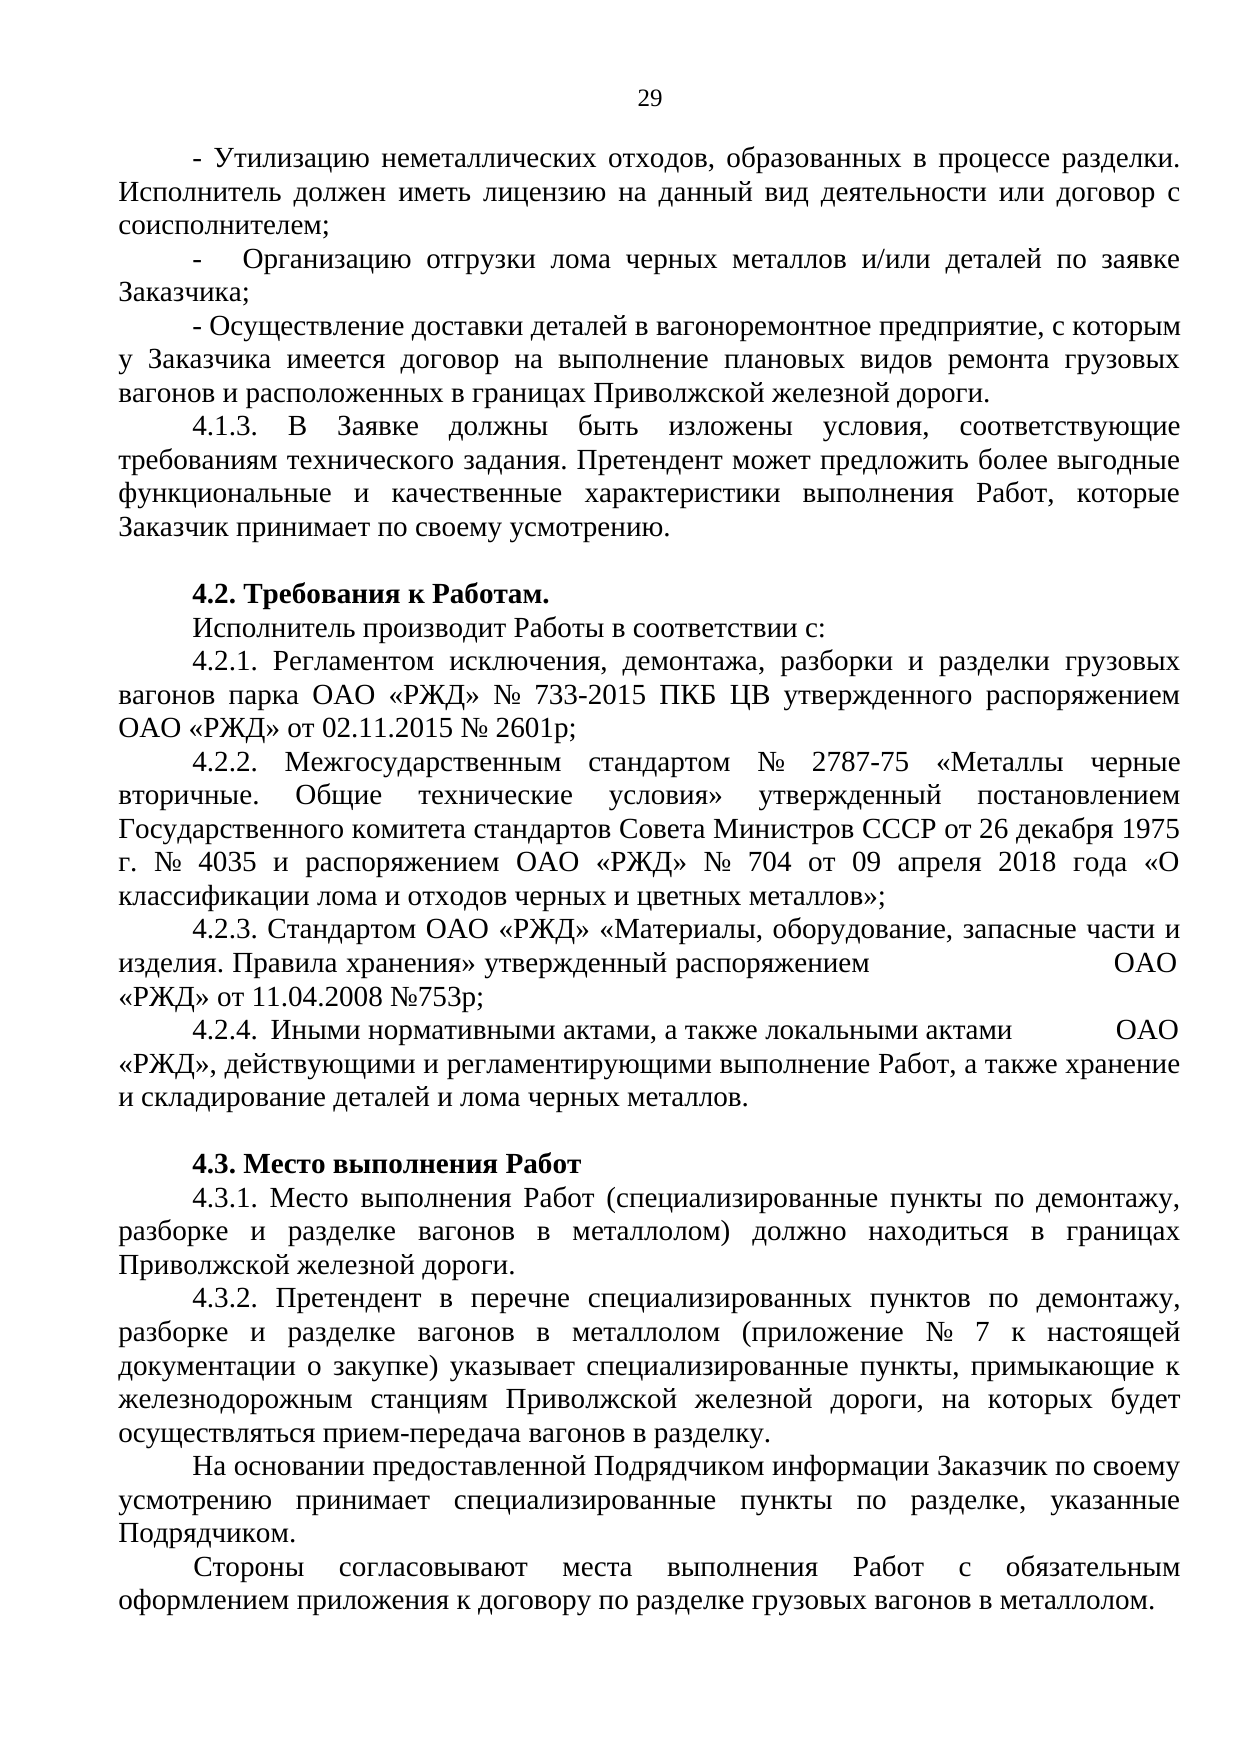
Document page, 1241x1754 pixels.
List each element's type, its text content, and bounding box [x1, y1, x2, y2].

text 4.1.3. В Заявке должны быть изложены условия, соответствующие требованиям технического задания. Претендент может предложить более выгодные функциональные и качественные характеристики выполнения Работ, которые Заказчик принимает по своему усмотрению. [118, 408, 1181, 543]
text На основании предоставленной Подрядчиком информации Заказчик по своему усмотрению принимает специализированные пункты по разделке, указанные Подрядчиком. [118, 1448, 1181, 1549]
text - Осуществление доставки деталей в вагоноремонтное предприятие, с которым у Заказчика имеется договор на выполнение плановых видов ремонта грузовых вагонов и расположенных в границах Приволжской железной дороги. [118, 308, 1181, 408]
text 4.3.1. Место выполнения Работ (специализированные пункты по демонтажу, разборке и разделке вагонов в металлолом) должно находиться в границах Приволжской железной дороги. [118, 1180, 1181, 1281]
text - Утилизацию неметаллических отходов, образованных в процессе разделки. Исполнитель должен иметь лицензию на данный вид деятельности или договор с соисполнителем; [118, 140, 1181, 241]
text Стороны согласовывают места выполнения Работ с обязательным оформлением приложения к договору по разделке грузовых вагонов в металлолом. [118, 1549, 1181, 1616]
text 4.2.3. Стандартом ОАО «РЖД» «Материалы, оборудование, запасные части и изделия. Правила хранения» утвержденный распоряжением ОАО «РЖД» от 11.04.2008 №753р; [118, 912, 1181, 1012]
text 4.3. Место выполнения Работ [118, 1146, 1181, 1180]
text - Организацию отгрузки лома черных металлов и/или деталей по заявке Заказчика; [118, 241, 1181, 308]
text 4.2.2. Межгосударственным стандартом № 2787-75 «Металлы черные вторичные. Общие технические условия» утвержденный постановлением Государственного комитета стандартов Совета Министров СССР от 26 декабря 1975 г. № 4035 и распоряжением ОАО «РЖД» № 704 от 09 апреля 2018 года «О классификации лома и отходов черных и цветных металлов»; [118, 744, 1181, 912]
text 4.3.2. Претендент в перечне специализированных пунктов по демонтажу, разборке и разделке вагонов в металлолом (приложение № 7 к настоящей документации о закупке) указывает специализированные пункты, примыкающие к железнодорожным станциям Приволжской железной дороги, на которых будет осуществляться прием-передача вагонов в разделку. [118, 1281, 1181, 1448]
text 4.2.4. Иными нормативными актами, а также локальными актами ОАО «РЖД», действующими и регламентирующими выполнение Работ, а также хранение и складирование деталей и лома черных металлов. [118, 1012, 1181, 1113]
text Исполнитель производит Работы в соответствии с: [118, 610, 1181, 643]
text 4.2.1. Регламентом исключения, демонтажа, разборки и разделки грузовых вагонов парка ОАО «РЖД» № 733-2015 ПКБ ЦВ утвержденного распоряжением ОАО «РЖД» от 02.11.2015 № 2601р; [118, 643, 1181, 744]
text 4.2. Требования к Работам. [118, 576, 1181, 610]
